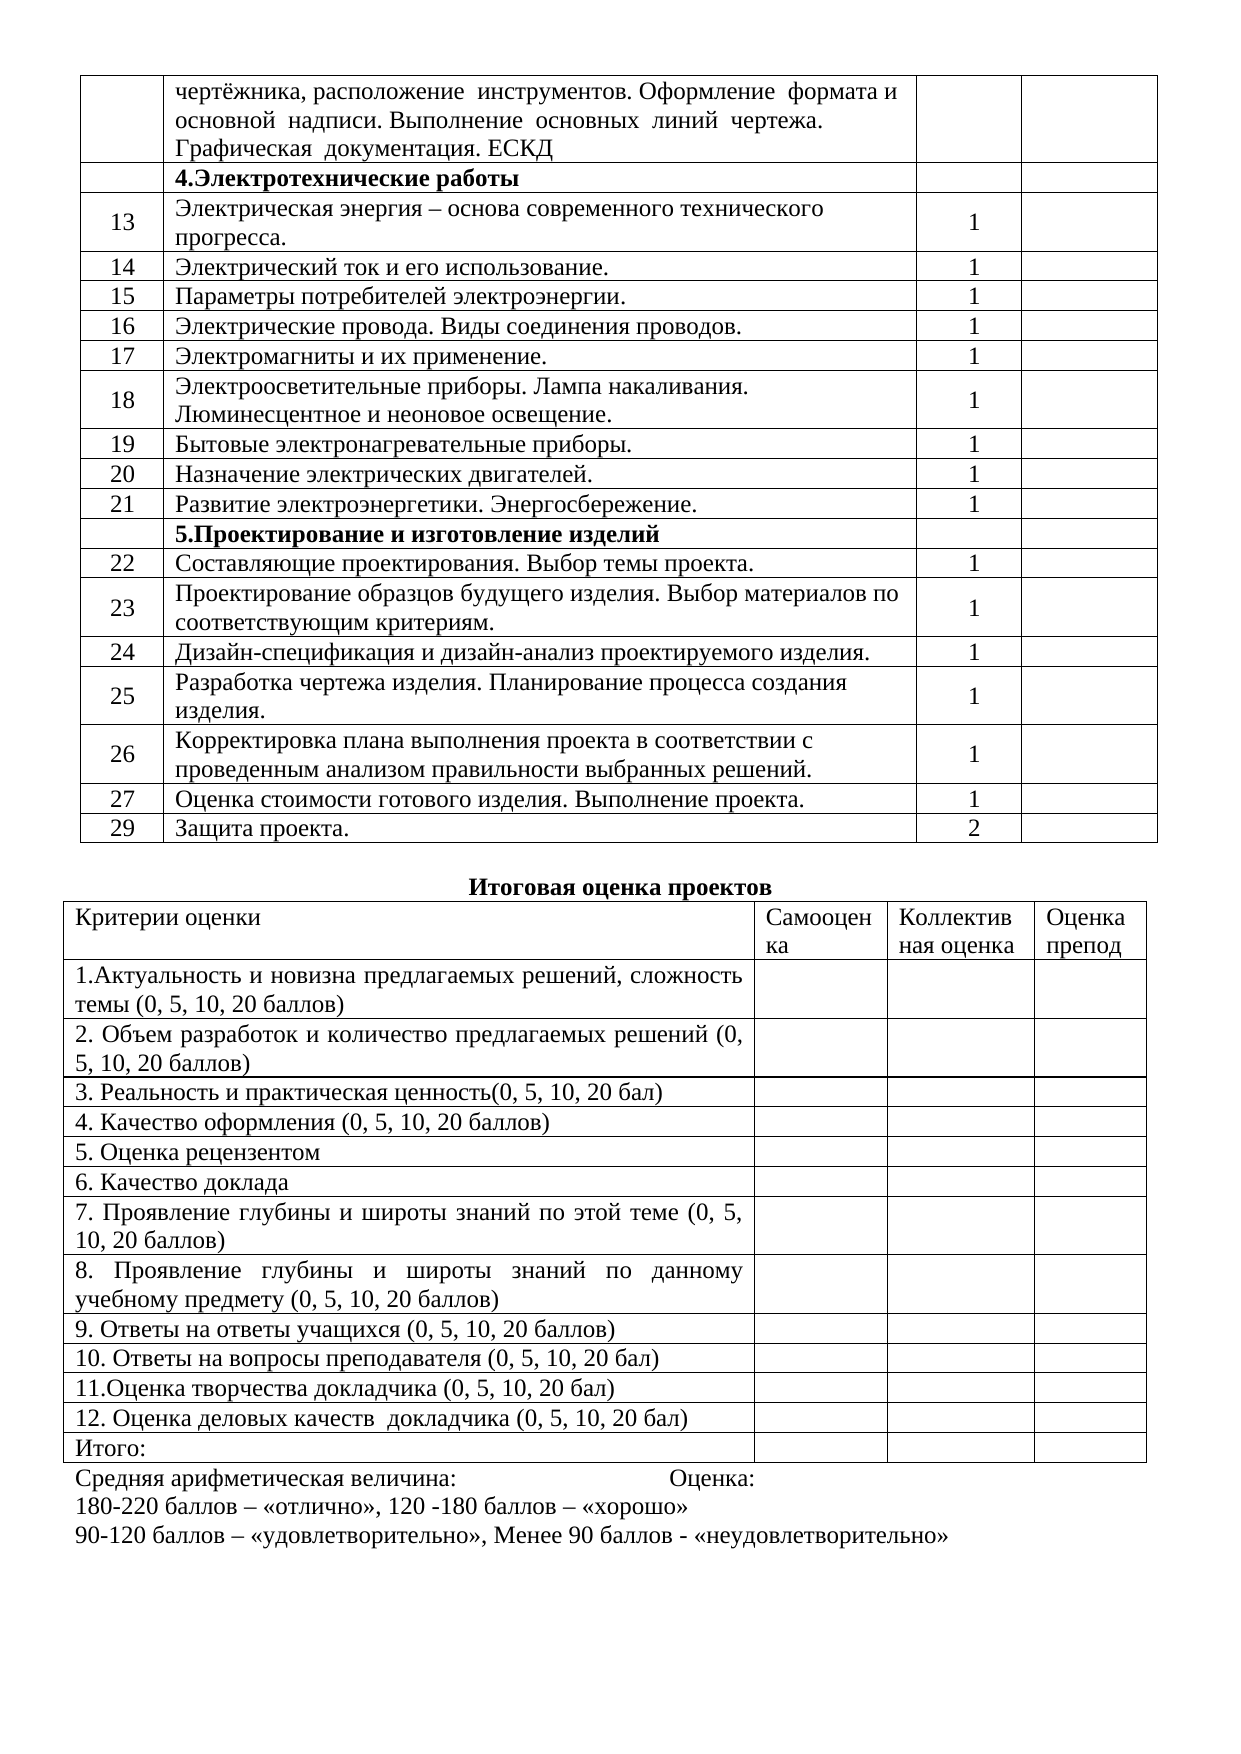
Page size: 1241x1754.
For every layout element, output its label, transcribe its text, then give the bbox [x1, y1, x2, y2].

table_cell [1035, 1137, 1146, 1166]
table_cell 1 [917, 193, 1021, 251]
table_cell [1022, 814, 1157, 842]
table_header Оценка препод [1035, 902, 1146, 959]
table_cell [1035, 1433, 1146, 1462]
table_cell [81, 519, 163, 547]
table_cell [888, 1019, 1034, 1076]
table_cell [888, 1344, 1034, 1372]
table_header Коллективная оценка [888, 902, 1034, 959]
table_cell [164, 76, 916, 162]
table_cell 1 [917, 311, 1021, 340]
table_cell 12. Оценка деловых качеств докладчика (0, 5, 10, 20 бал) [64, 1403, 754, 1432]
table_cell 7. Проявление глубины и широты знаний по этой теме (0, 5, 10, 20 баллов) [64, 1197, 754, 1254]
table_cell [1022, 163, 1157, 192]
table_cell 24 [81, 637, 163, 666]
table_cell 1 [917, 489, 1021, 518]
table_cell 25 [81, 667, 163, 724]
table_cell [1022, 341, 1157, 370]
text 180-220 баллов – «отлично», 120 -180 баллов – «хорошо» [75, 1491, 1166, 1520]
text Средняя арифметическая величина: Оценка: [75, 1463, 1166, 1491]
table_cell [888, 1255, 1034, 1313]
table_cell Электрические провода. Виды соединения проводов. [164, 311, 916, 340]
table_cell Защита проекта. [164, 814, 916, 842]
table_cell [1022, 637, 1157, 666]
table_cell [1035, 1314, 1146, 1342]
table_cell 6. Качество доклада [64, 1167, 754, 1196]
table_cell [755, 1078, 887, 1106]
table_cell [755, 1107, 887, 1136]
table_cell Разработка чертежа изделия. Планирование процесса создания изделия. [164, 667, 916, 724]
table_cell [1022, 311, 1157, 340]
table_cell 8. Проявление глубины и широты знаний по данному учебному предмету (0, 5, 10, 20 баллов) [64, 1255, 754, 1313]
table_cell [755, 1344, 887, 1372]
table_cell 18 [81, 371, 163, 428]
table_cell 1 [917, 341, 1021, 370]
table_cell [755, 1137, 887, 1166]
table_cell [1022, 281, 1157, 310]
table_cell [888, 1433, 1034, 1462]
table_cell [1022, 489, 1157, 518]
table_cell [1022, 725, 1157, 783]
table_cell [888, 1078, 1034, 1106]
table_cell 19 [81, 429, 163, 458]
table_cell 16 [81, 311, 163, 340]
table_cell Назначение электрических двигателей. [164, 459, 916, 488]
table_cell [1035, 1167, 1146, 1196]
table_cell 1 [917, 784, 1021, 812]
table_cell [755, 1255, 887, 1313]
table_cell [755, 1167, 887, 1196]
table_cell [1035, 1403, 1146, 1432]
table_cell [755, 960, 887, 1018]
table_cell 5. Оценка рецензентом [64, 1137, 754, 1166]
table_cell Проектирование образцов будущего изделия. Выбор материалов по соответствующим критериям. [164, 578, 916, 636]
table_cell 13 [81, 193, 163, 251]
table_cell [1022, 667, 1157, 724]
table_cell 20 [81, 459, 163, 488]
table_cell 23 [81, 578, 163, 636]
table_cell [1022, 193, 1157, 251]
table_cell 14 [81, 252, 163, 280]
table_cell [1035, 1019, 1146, 1076]
table_cell [755, 1373, 887, 1402]
table_cell 1 [917, 371, 1021, 428]
table_cell 1 [917, 637, 1021, 666]
table_cell [1022, 519, 1157, 547]
table_cell 26 [81, 725, 163, 783]
table_cell 1 [917, 725, 1021, 783]
table_cell 11.Оценка творчества докладчика (0, 5, 10, 20 бал) [64, 1373, 754, 1402]
table_cell 2 [917, 814, 1021, 842]
table_cell 29 [81, 814, 163, 842]
table_cell [1035, 960, 1146, 1018]
table_cell [1022, 429, 1157, 458]
table_cell 1 [917, 459, 1021, 488]
table_cell [1022, 549, 1157, 577]
table_cell [1035, 1197, 1146, 1254]
table_cell [1022, 371, 1157, 428]
table_cell [755, 1019, 887, 1076]
table_cell [1022, 459, 1157, 488]
table_cell [917, 519, 1021, 547]
table_cell Бытовые электронагревательные приборы. [164, 429, 916, 458]
table_cell Итого: [64, 1433, 754, 1462]
table_cell 2. Объем разработок и количество предлагаемых решений (0, 5, 10, 20 баллов) [64, 1019, 754, 1076]
table_cell [888, 1167, 1034, 1196]
table_cell [888, 960, 1034, 1018]
table_cell [888, 1373, 1034, 1402]
table_cell [1022, 252, 1157, 280]
table_cell [888, 1314, 1034, 1342]
table_header Самооценка [755, 902, 887, 959]
table_cell 17 [81, 341, 163, 370]
table_cell [1035, 1255, 1146, 1313]
table_cell Электрический ток и его использование. [164, 252, 916, 280]
table_cell [755, 1403, 887, 1432]
table_header Критерии оценки [64, 902, 754, 959]
table_cell [1035, 1373, 1146, 1402]
table_cell Развитие электроэнергетики. Энергосбережение. [164, 489, 916, 518]
table_cell 1 [917, 252, 1021, 280]
table_cell Корректировка плана выполнения проекта в соответствии с проведенным анализом правильности выбранных решений. [164, 725, 916, 783]
table_cell [1022, 578, 1157, 636]
table_cell 12 [81, 76, 163, 162]
table_cell 1 [917, 281, 1021, 310]
table_cell 1.Актуальность и новизна предлагаемых решений, сложность темы (0, 5, 10, 20 баллов) [64, 960, 754, 1018]
table_cell 22 [81, 549, 163, 577]
table_cell [888, 1403, 1034, 1432]
table_cell 10. Ответы на вопросы преподавателя (0, 5, 10, 20 бал) [64, 1344, 754, 1372]
table_cell [888, 1107, 1034, 1136]
table_cell [888, 1137, 1034, 1166]
text Итоговая оценка проектов [75, 872, 1166, 901]
table_cell 3. Реальность и практическая ценность(0, 5, 10, 20 бал) [64, 1078, 754, 1106]
table_cell Составляющие проектирования. Выбор темы проекта. [164, 549, 916, 577]
table_cell 1 [917, 549, 1021, 577]
table_cell [755, 1314, 887, 1342]
table_cell [1022, 76, 1157, 162]
text 90-120 баллов – «удовлетворительно», Менее 90 баллов - «неудовлетворительно» [75, 1520, 1166, 1549]
table_cell 1 [917, 667, 1021, 724]
table_cell 4.Электротехнические работы [164, 163, 916, 192]
table_cell [888, 1197, 1034, 1254]
table_cell 21 [81, 489, 163, 518]
table_cell 27 [81, 784, 163, 812]
table_cell [1022, 784, 1157, 812]
table_cell 1 [917, 429, 1021, 458]
table_cell Дизайн-спецификация и дизайн-анализ проектируемого изделия. [164, 637, 916, 666]
table_cell [755, 1197, 887, 1254]
table_cell [1035, 1107, 1146, 1136]
table_cell 5.Проектирование и изготовление изделий [164, 519, 916, 547]
table_cell [917, 163, 1021, 192]
table_cell [1035, 1344, 1146, 1372]
table_cell Оценка стоимости готового изделия. Выполнение проекта. [164, 784, 916, 812]
table_cell Параметры потребителей электроэнергии. [164, 281, 916, 310]
table_cell 15 [81, 281, 163, 310]
table_cell Электромагниты и их применение. [164, 341, 916, 370]
table_cell [81, 163, 163, 192]
table_cell 1 [917, 578, 1021, 636]
table_cell 9. Ответы на ответы учащихся (0, 5, 10, 20 баллов) [64, 1314, 754, 1342]
table_cell Электроосветительные приборы. Лампа накаливания. Люминесцентное и неоновое освещение. [164, 371, 916, 428]
table_cell 2 [917, 76, 1021, 162]
table_cell 4. Качество оформления (0, 5, 10, 20 баллов) [64, 1107, 754, 1136]
table_cell [755, 1433, 887, 1462]
table_cell Электрическая энергия – основа современного технического прогресса. [164, 193, 916, 251]
table_cell [1035, 1078, 1146, 1106]
